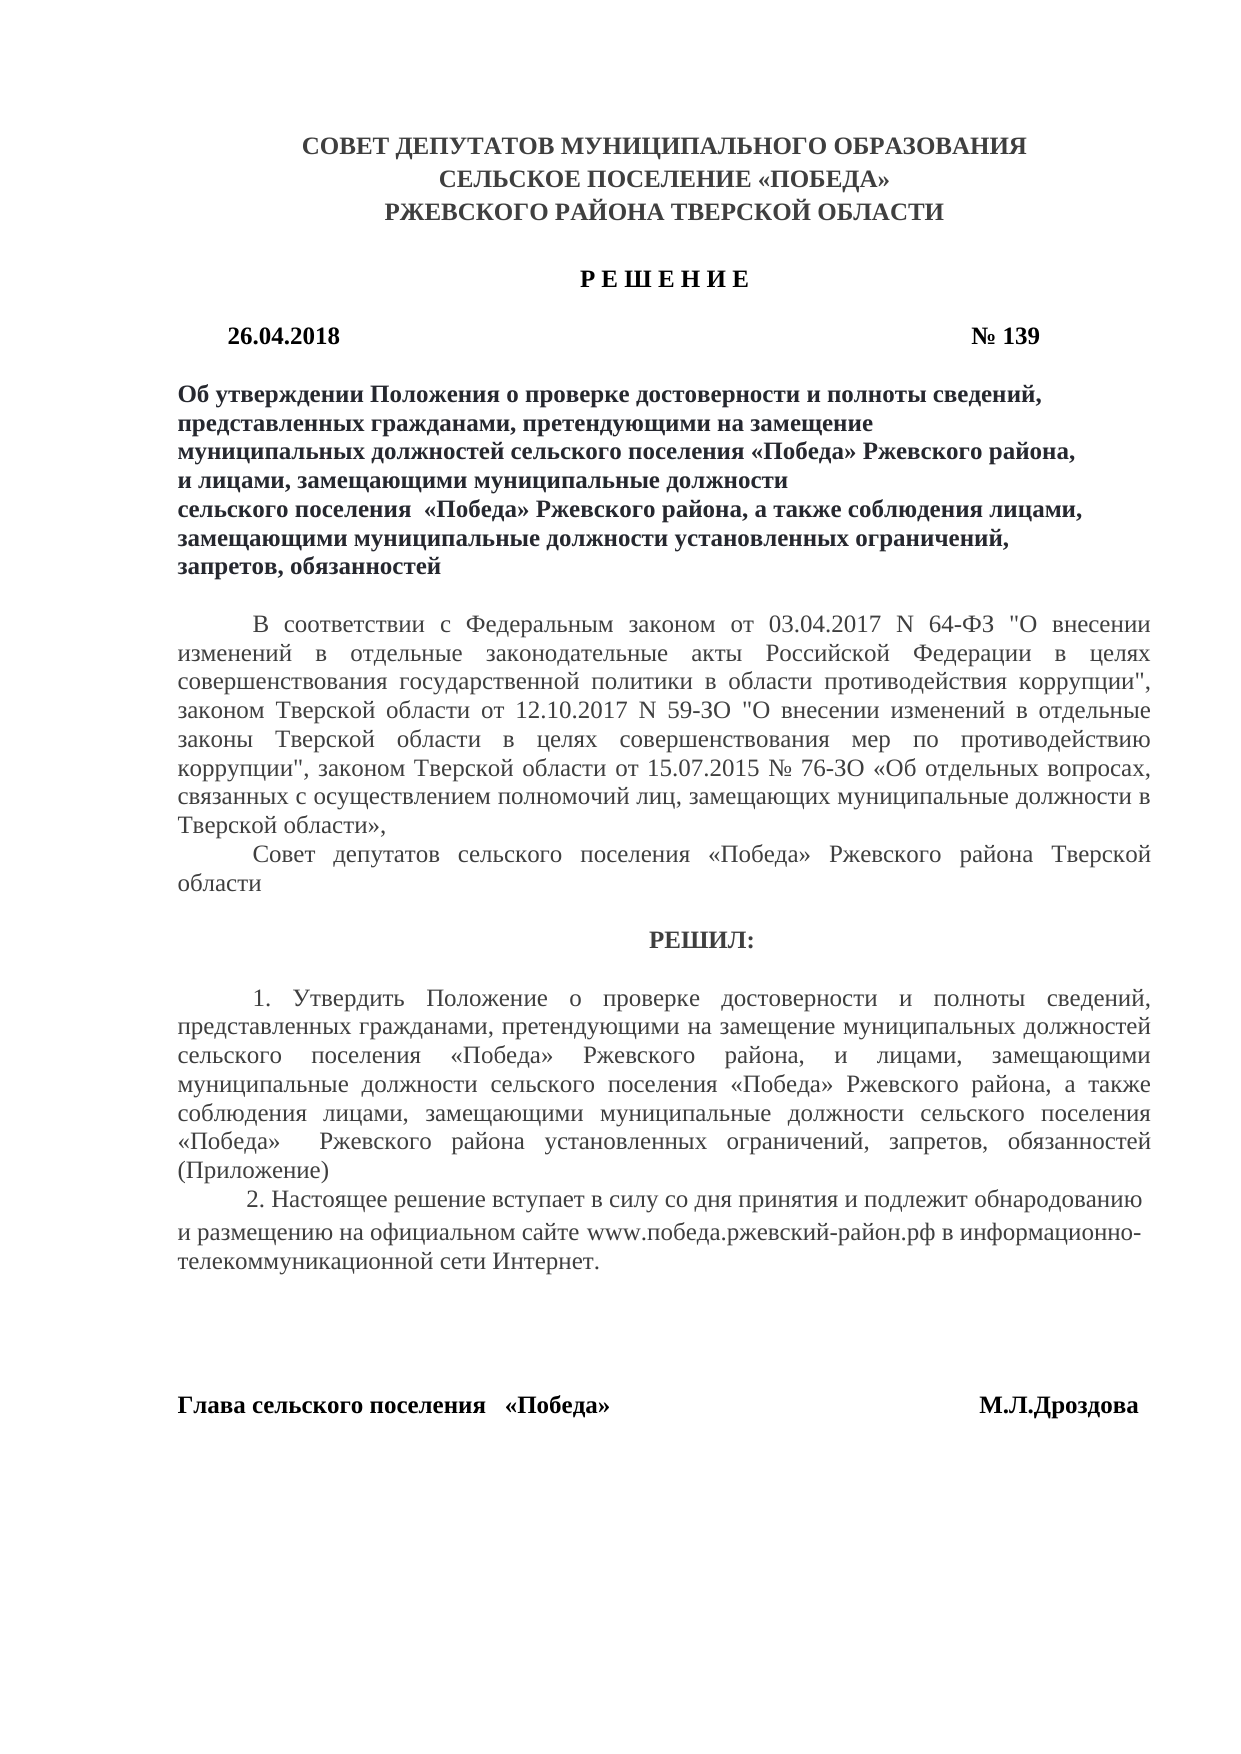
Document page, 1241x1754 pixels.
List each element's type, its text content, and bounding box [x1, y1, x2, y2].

text запретов, обязанностей [177, 551, 1152, 580]
text 1. Утвердить Положение о проверке достоверности и полноты сведений, представленных гражданами, претендующими на замещение муниципальных должностей сельского поселения «Победа» Ржевского района, и лицами, замещающими муниципальные должности сельского поселения «Победа» Ржевского района, а также соблюдения лицами, замещающими муниципальные должности сельского поселения «Победа» Ржевского района установленных ограничений, запретов, обязанностей (Приложение) [177, 983, 1152, 1184]
text 26.04.2018 № 139 [177, 321, 1166, 350]
text Р Е Ш Е Н И Е [177, 264, 1152, 293]
text сельского поселения «Победа» Ржевского района, а также соблюдения лицами, [177, 494, 1152, 523]
text Совет депутатов сельского поселения «Победа» Ржевского района Тверской области [177, 839, 1152, 896]
text замещающими муниципальные должности установленных ограничений, [177, 523, 1152, 551]
text 2. Настоящее решение вступает в силу со дня принятия и подлежит обнародованию и размещению на официальном сайте www.победа.ржевский-район.рф в информационно-телекоммуникационной сети Интернет. [177, 1184, 1152, 1275]
text Глава сельского поселения «Победа» М.Л.Дроздова [177, 1390, 1152, 1419]
text РЕШИЛ: [177, 925, 1152, 954]
text муниципальных должностей сельского поселения «Победа» Ржевского района, [177, 436, 1152, 465]
text Об утверждении Положения о проверке достоверности и полноты сведений, представленных гражданами, претендующими на замещение [177, 379, 1152, 436]
text В соответствии с Федеральным законом от 03.04.2017 N 64-ФЗ "О внесении изменений в отдельные законодательные акты Российской Федерации в целях совершенствования государственной политики в области противодействия коррупции", законом Тверской области от 12.10.2017 N 59-ЗО "О внесении изменений в отдельные законы Тверской области в целях совершенствования мер по противодействию коррупции", законом Тверской области от 15.07.2015 № 76-ЗО «Об отдельных вопросах, связанных с осуществлением полномочий лиц, замещающих муниципальные должности в Тверской области», [177, 609, 1152, 839]
text и лицами, замещающими муниципальные должности [177, 465, 1152, 494]
text СОВЕТ ДЕПУТАТОВ МУНИЦИПАЛЬНОГО ОБРАЗОВАНИЯ [177, 131, 1152, 160]
text СЕЛЬСКОЕ ПОСЕЛЕНИЕ «ПОБЕДА» [177, 164, 1152, 193]
text РЖЕВСКОГО РАЙОНА ТВЕРСКОЙ ОБЛАСТИ [177, 197, 1152, 226]
